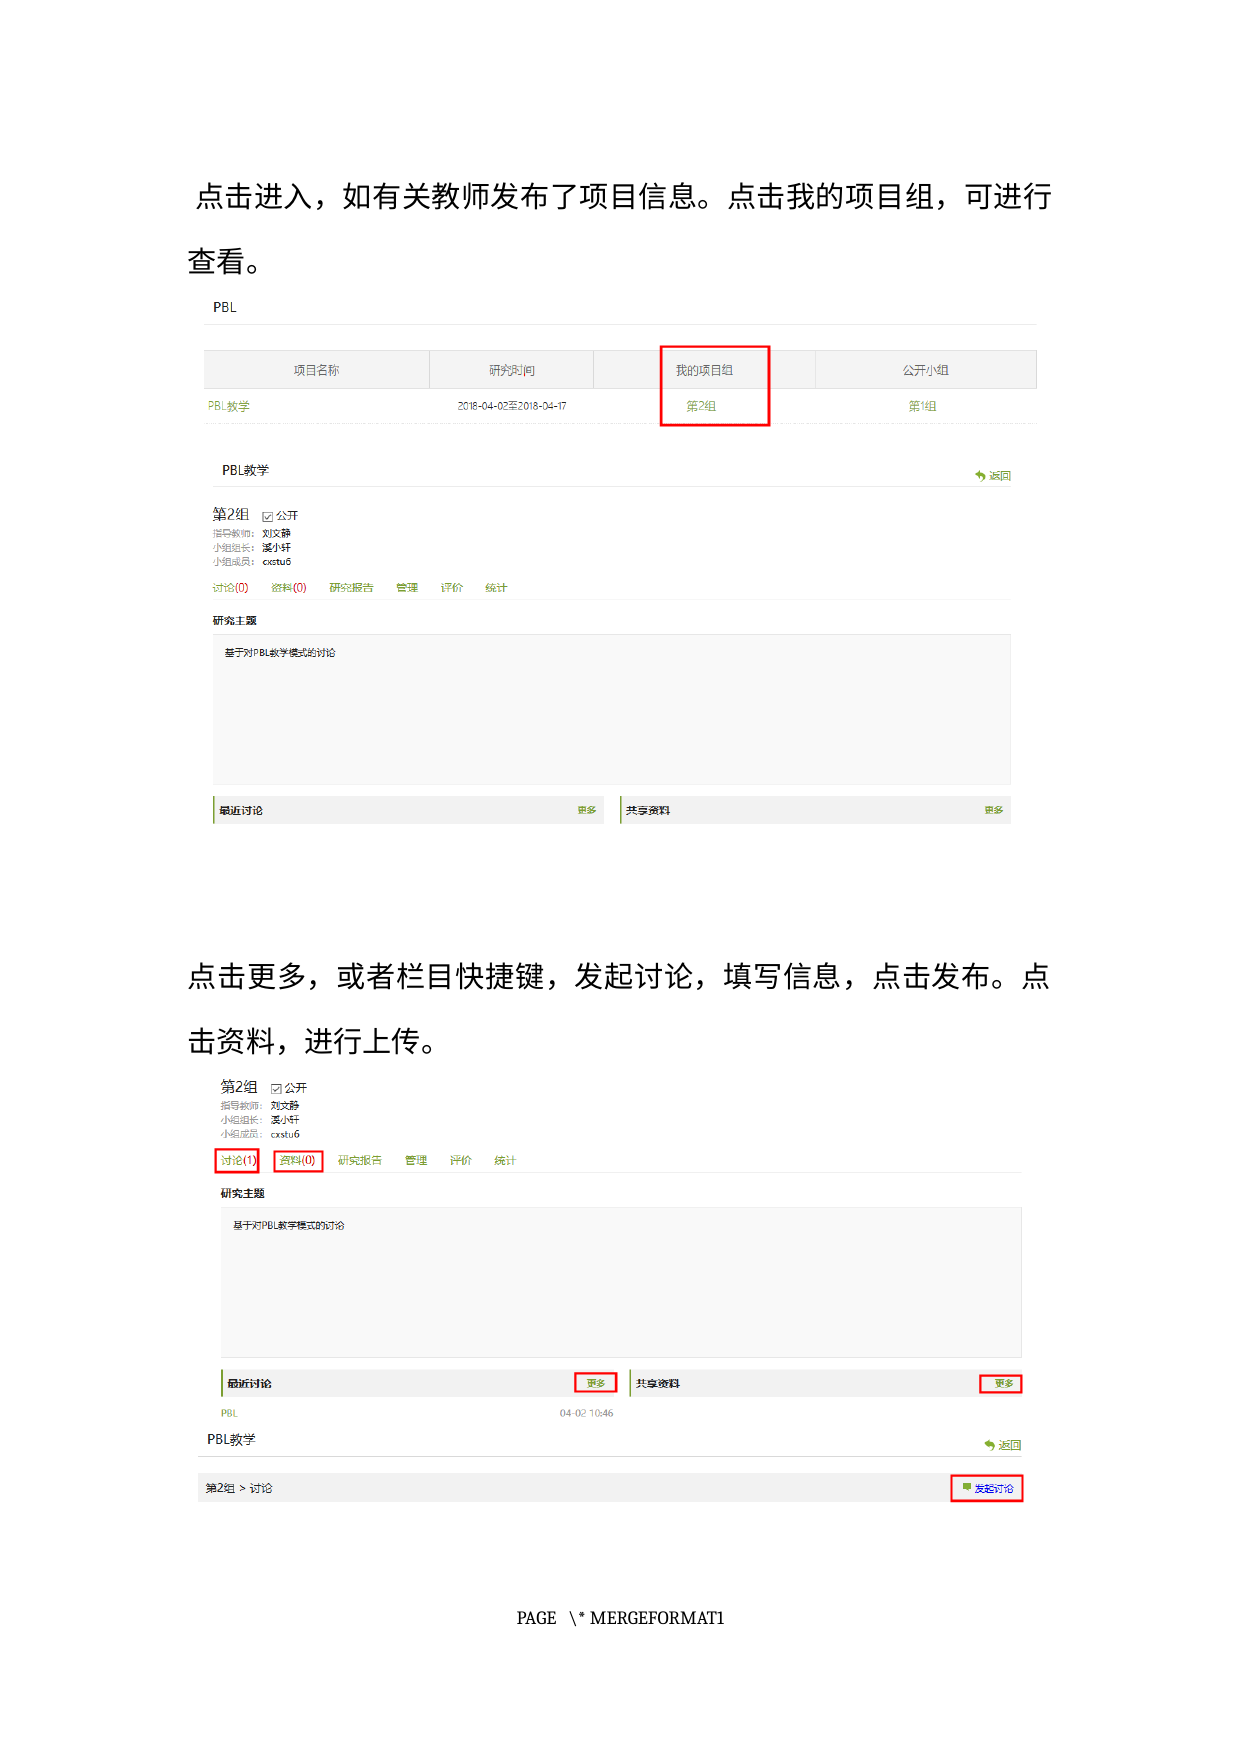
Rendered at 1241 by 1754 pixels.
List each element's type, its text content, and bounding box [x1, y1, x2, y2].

text 点击进入，如有关教师发布了项目信息。点击我的项目组，可进行查看。 [187, 162, 1053, 292]
picture [193, 454, 1047, 868]
picture [187, 1429, 1052, 1545]
picture [187, 1072, 1053, 1417]
text 点击更多，或者栏目快捷键，发起讨论，填写信息，点击发布。点击资料，进行上传。 [187, 942, 1053, 1072]
picture [187, 292, 1052, 443]
